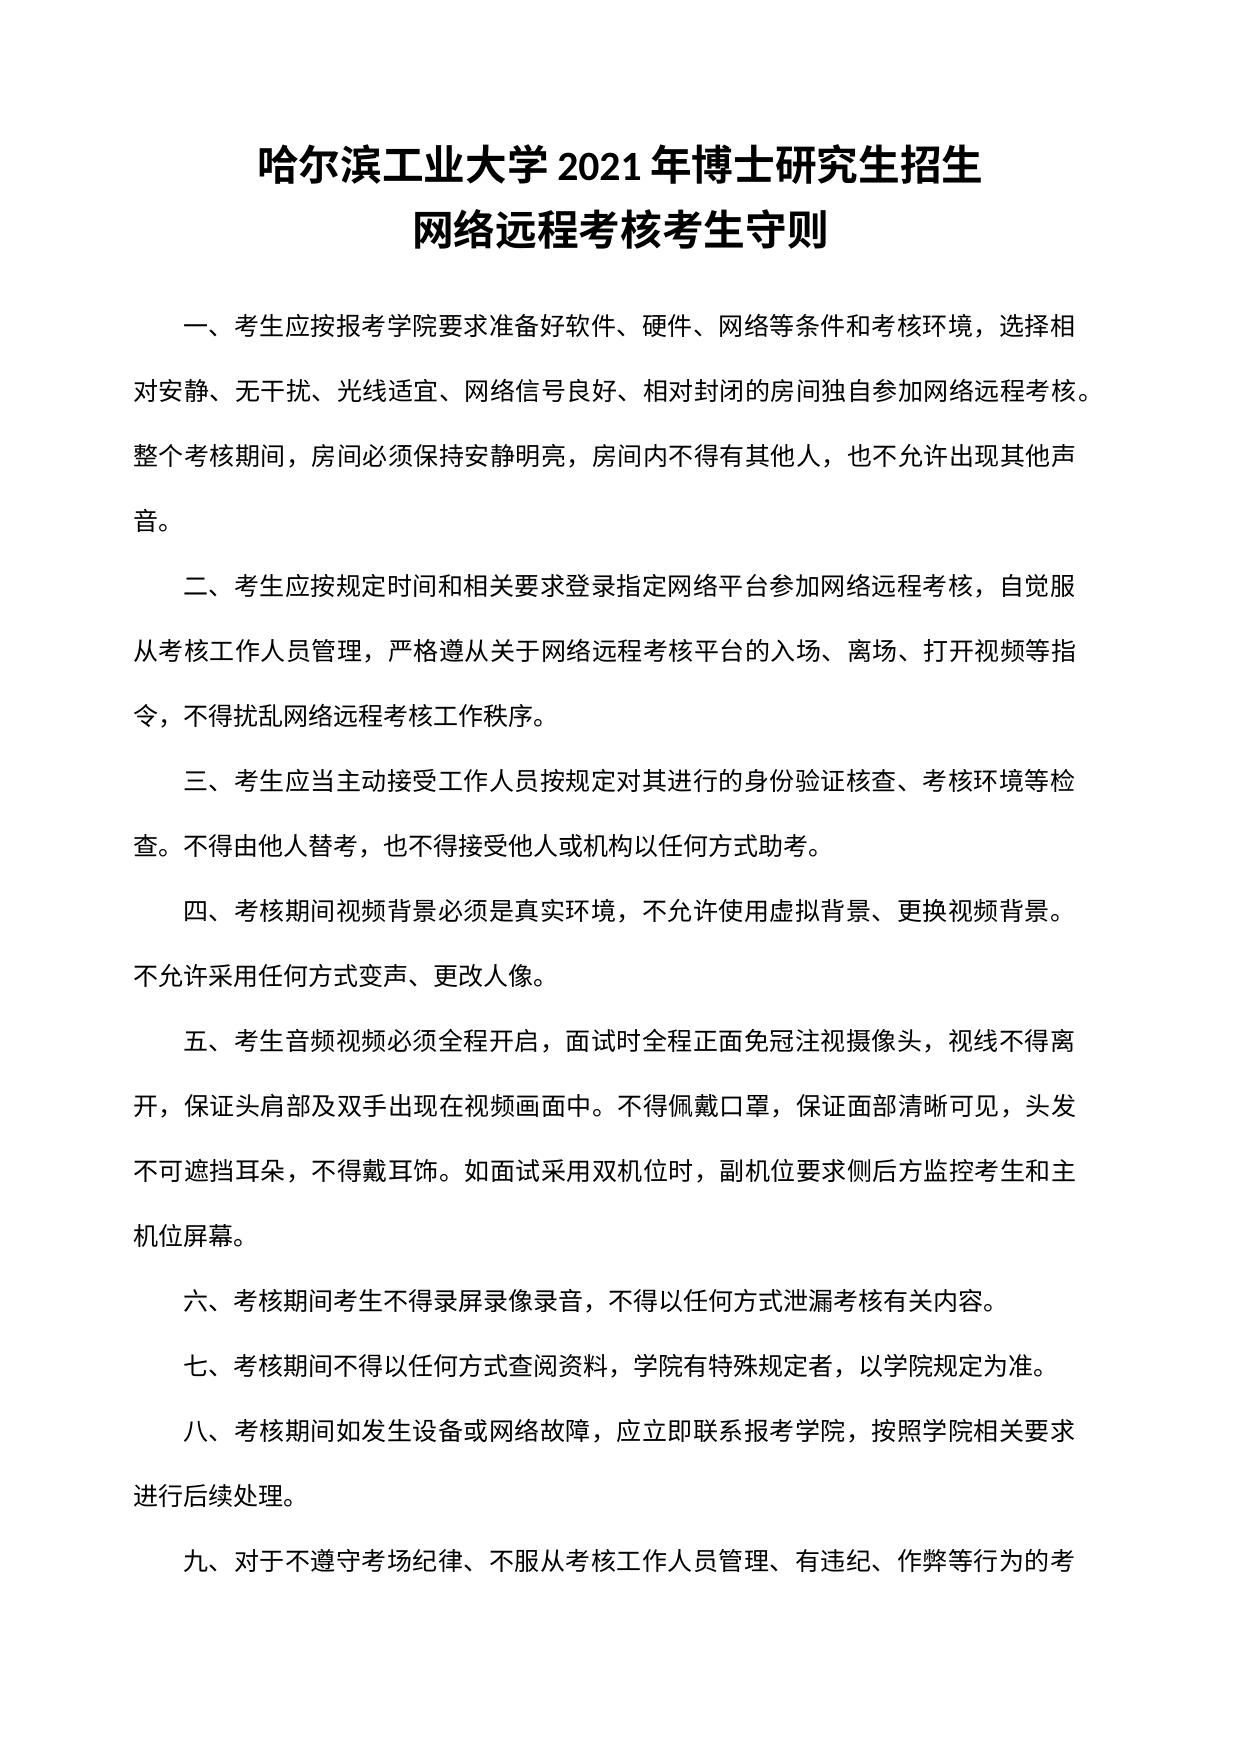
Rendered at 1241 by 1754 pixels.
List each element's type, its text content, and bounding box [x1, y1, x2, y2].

text 一、考生应按报考学院要求准备好软件、硬件、网络等条件和考核环境，选择相对安静、无干扰、光线适宜、网络信号良好、相对封闭的房间独自参加网络远程考核。整个考核期间，房间必须保持安静明亮，房间内不得有其他人，也不允许出现其他声音。 [133, 292, 1078, 552]
text 网络远程考核考生守则 [177, 194, 1063, 259]
text 三、考生应当主动接受工作人员按规定对其进行的身份验证核查、考核环境等检查。不得由他人替考，也不得接受他人或机构以任何方式助考。 [133, 747, 1078, 877]
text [133, 1527, 1078, 1592]
text 六、考核期间考生不得录屏录像录音，不得以任何方式泄漏考核有关内容。 [133, 1267, 1078, 1332]
text 二、考生应按规定时间和相关要求登录指定网络平台参加网络远程考核，自觉服从考核工作人员管理，严格遵从关于网络远程考核平台的入场、离场、打开视频等指令，不得扰乱网络远程考核工作秩序。 [133, 552, 1078, 747]
text 八、考核期间如发生设备或网络故障，应立即联系报考学院，按照学院相关要求进行后续处理。 [133, 1397, 1078, 1527]
text 五、考生音频视频必须全程开启，面试时全程正面免冠注视摄像头，视线不得离开，保证头肩部及双手出现在视频画面中。不得佩戴口罩，保证面部清晰可见，头发不可遮挡耳朵，不得戴耳饰。如面试采用双机位时，副机位要求侧后方监控考生和主机位屏幕。 [133, 1007, 1078, 1267]
text 四、考核期间视频背景必须是真实环境，不允许使用虚拟背景、更换视频背景。不允许采用任何方式变声、更改人像。 [133, 877, 1078, 1007]
text 哈尔滨工业大学2021年博士研究生招生 [177, 129, 1063, 194]
text 七、考核期间不得以任何方式查阅资料，学院有特殊规定者，以学院规定为准。 [133, 1332, 1078, 1397]
